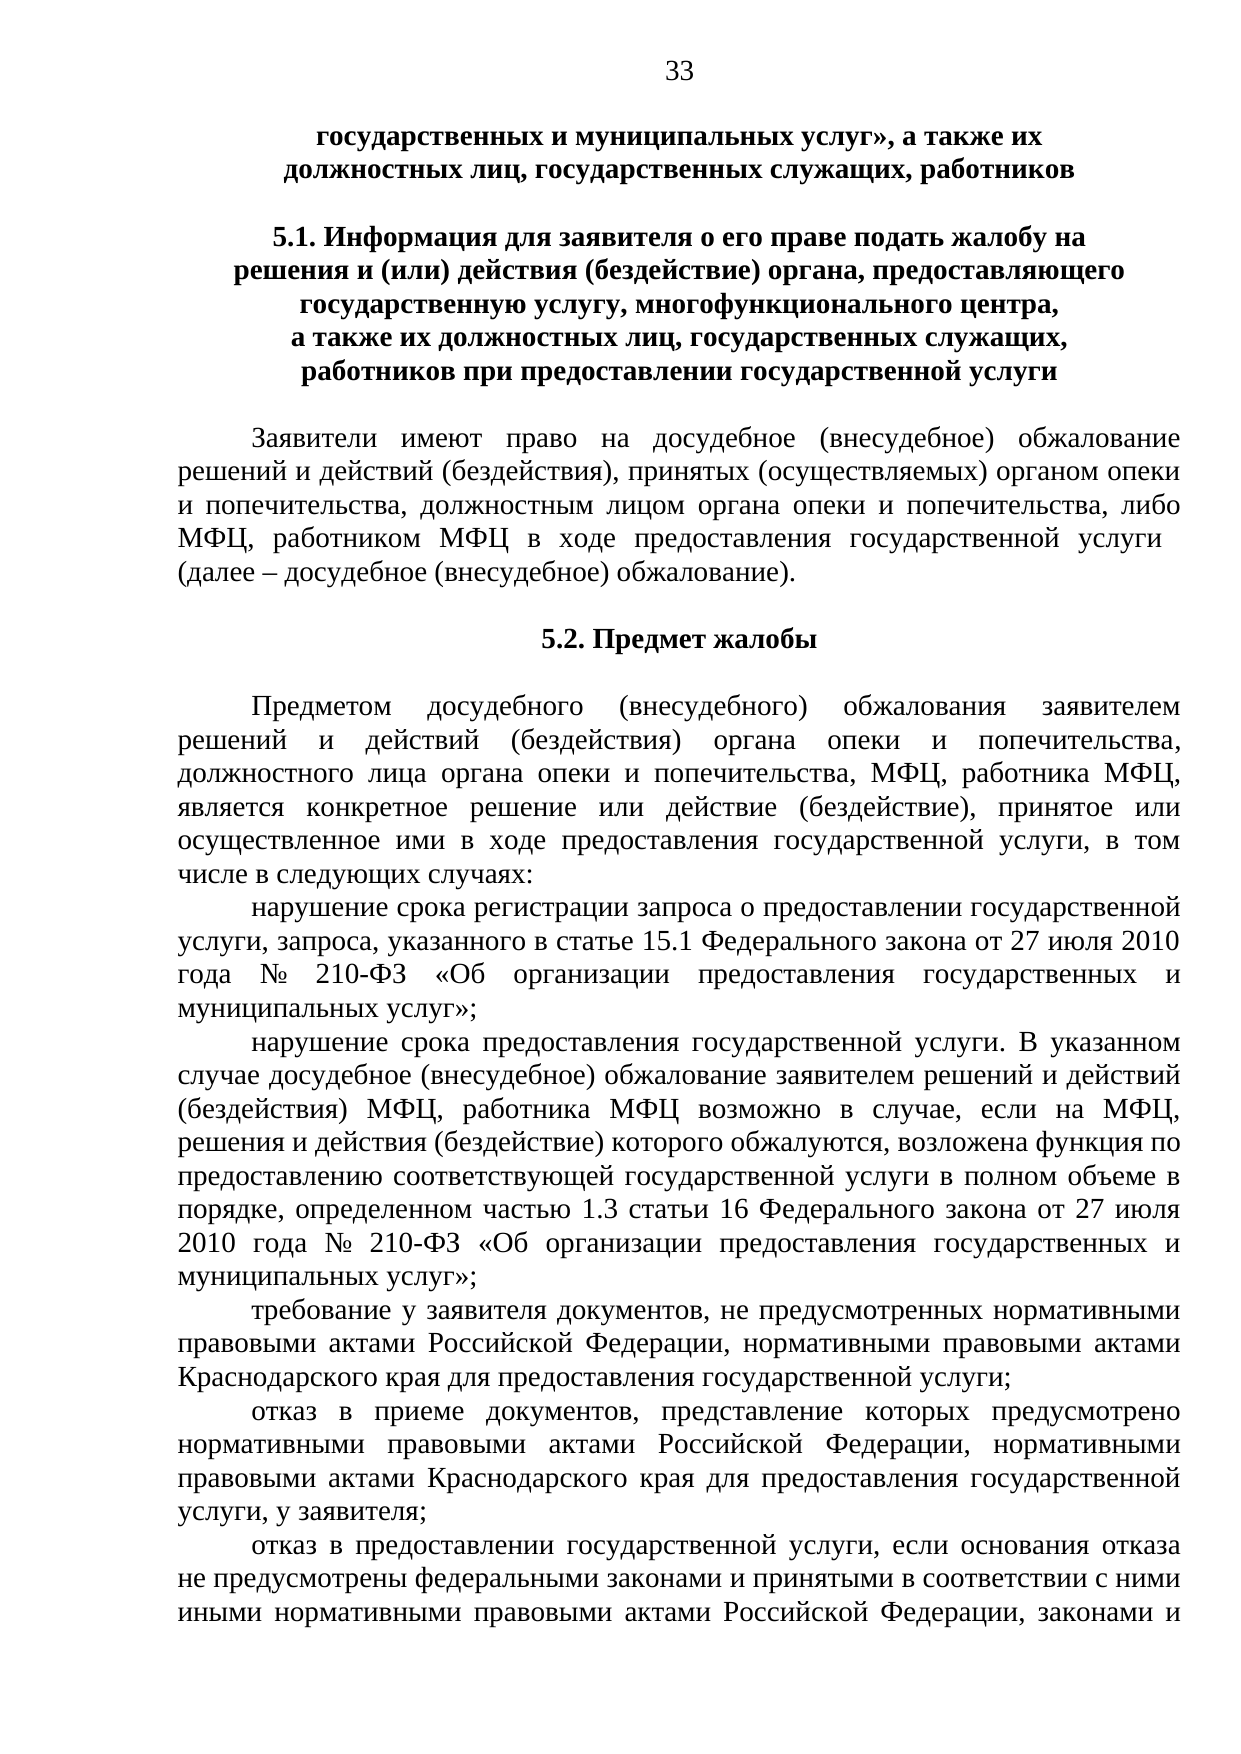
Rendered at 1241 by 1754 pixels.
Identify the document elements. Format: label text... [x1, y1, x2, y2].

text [177, 1527, 1181, 1627]
text нарушение срока регистрации запроса о предоставлении государственной услуги, запроса, указанного в статье 15.1 Федерального закона от 27 июля 2010 года № 210-ФЗ «Об организации предоставления государственных и муниципальных услуг»; [177, 889, 1181, 1024]
text государственных и муниципальных услуг», а также их [177, 118, 1181, 152]
text должностных лиц, государственных служащих, работников [177, 152, 1181, 185]
text нарушение срока предоставления государственной услуги. В указанном случае досудебное (внесудебное) обжалование заявителем решений и действий (бездействия) МФЦ, работника МФЦ возможно в случае, если на МФЦ, решения и действия (бездействие) которого обжалуются, возложена функция по предоставлению соответствующей государственной услуги в полном объеме в порядке, определенном частью 1.3 статьи 16 Федерального закона от 27 июля 2010 года № 210-ФЗ «Об организации предоставления государственных и муниципальных услуг»; [177, 1024, 1181, 1292]
text требование у заявителя документов, не предусмотренных нормативными правовыми актами Российской Федерации, нормативными правовыми актами Краснодарского края для предоставления государственной услуги; [177, 1292, 1181, 1393]
text Заявители имеют право на досудебное (внесудебное) обжалование решений и действий (бездействия), принятых (осуществляемых) органом опеки и попечительства, должностным лицом органа опеки и попечительства, либо МФЦ, работником МФЦ в ходе предоставления государственной услуги (далее – досудебное (внесудебное) обжалование). [177, 420, 1181, 588]
text отказ в приеме документов, представление которых предусмотрено нормативными правовыми актами Российской Федерации, нормативными правовыми актами Краснодарского края для предоставления государственной услуги, у заявителя; [177, 1393, 1181, 1527]
text работников при предоставлении государственной услуги [177, 353, 1181, 386]
text государственную услугу, многофункционального центра, [177, 286, 1181, 319]
text 5.2. Предмет жалобы [177, 621, 1181, 655]
text Предметом досудебного (внесудебного) обжалования заявителем решений и действий (бездействия) органа опеки и попечительства, должностного лица органа опеки и попечительства, МФЦ, работника МФЦ, является конкретное решение или действие (бездействие), принятое или осуществленное ими в ходе предоставления государственной услуги, в том числе в следующих случаях: [177, 688, 1181, 889]
text а также их должностных лиц, государственных служащих, [177, 319, 1181, 353]
text 5.1. Информация для заявителя о его праве подать жалобу на [177, 219, 1181, 252]
text решения и (или) действия (бездействие) органа, предоставляющего [177, 252, 1181, 286]
